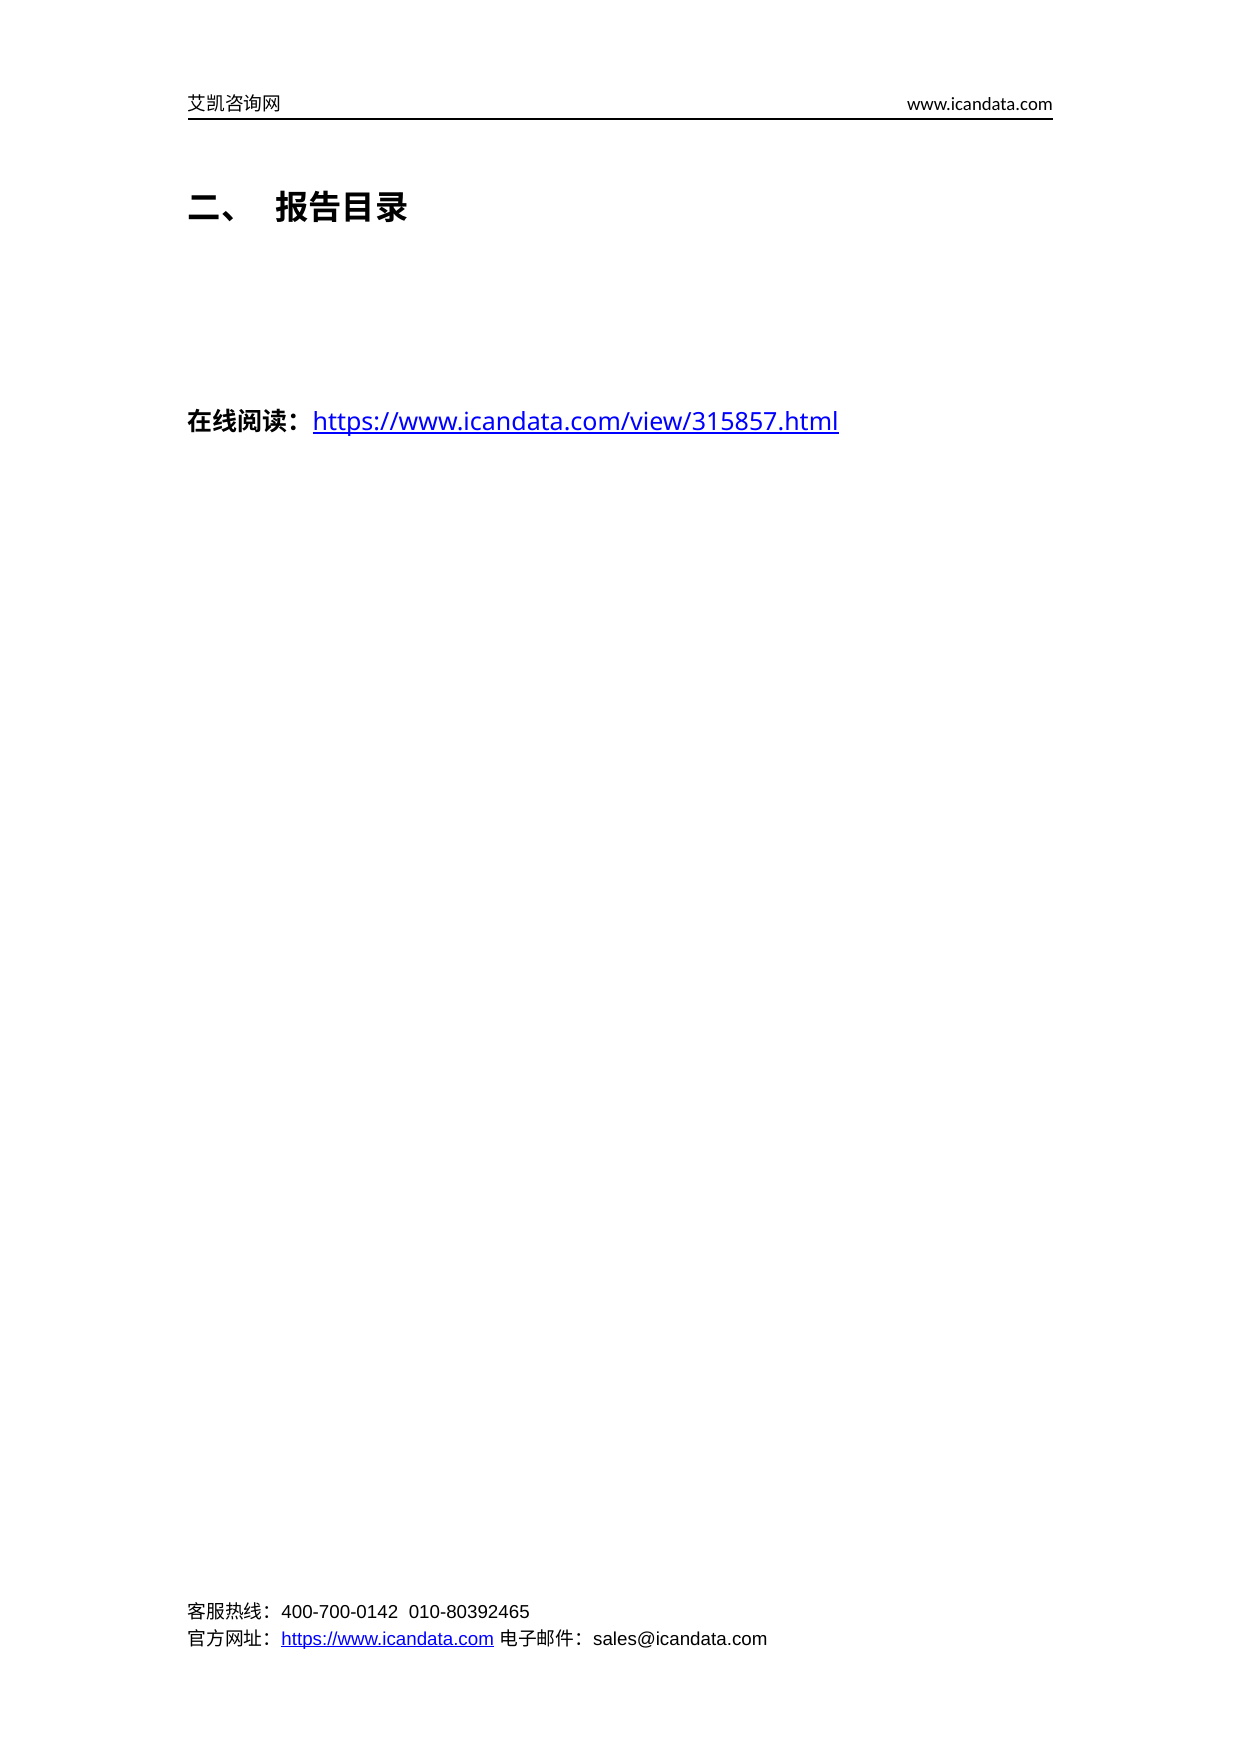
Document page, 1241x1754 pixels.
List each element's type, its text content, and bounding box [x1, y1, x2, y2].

text 在线阅读：https://www.icandata.com/view/315857.html [187, 387, 1053, 452]
subtitle 报告目录 [187, 172, 1053, 237]
